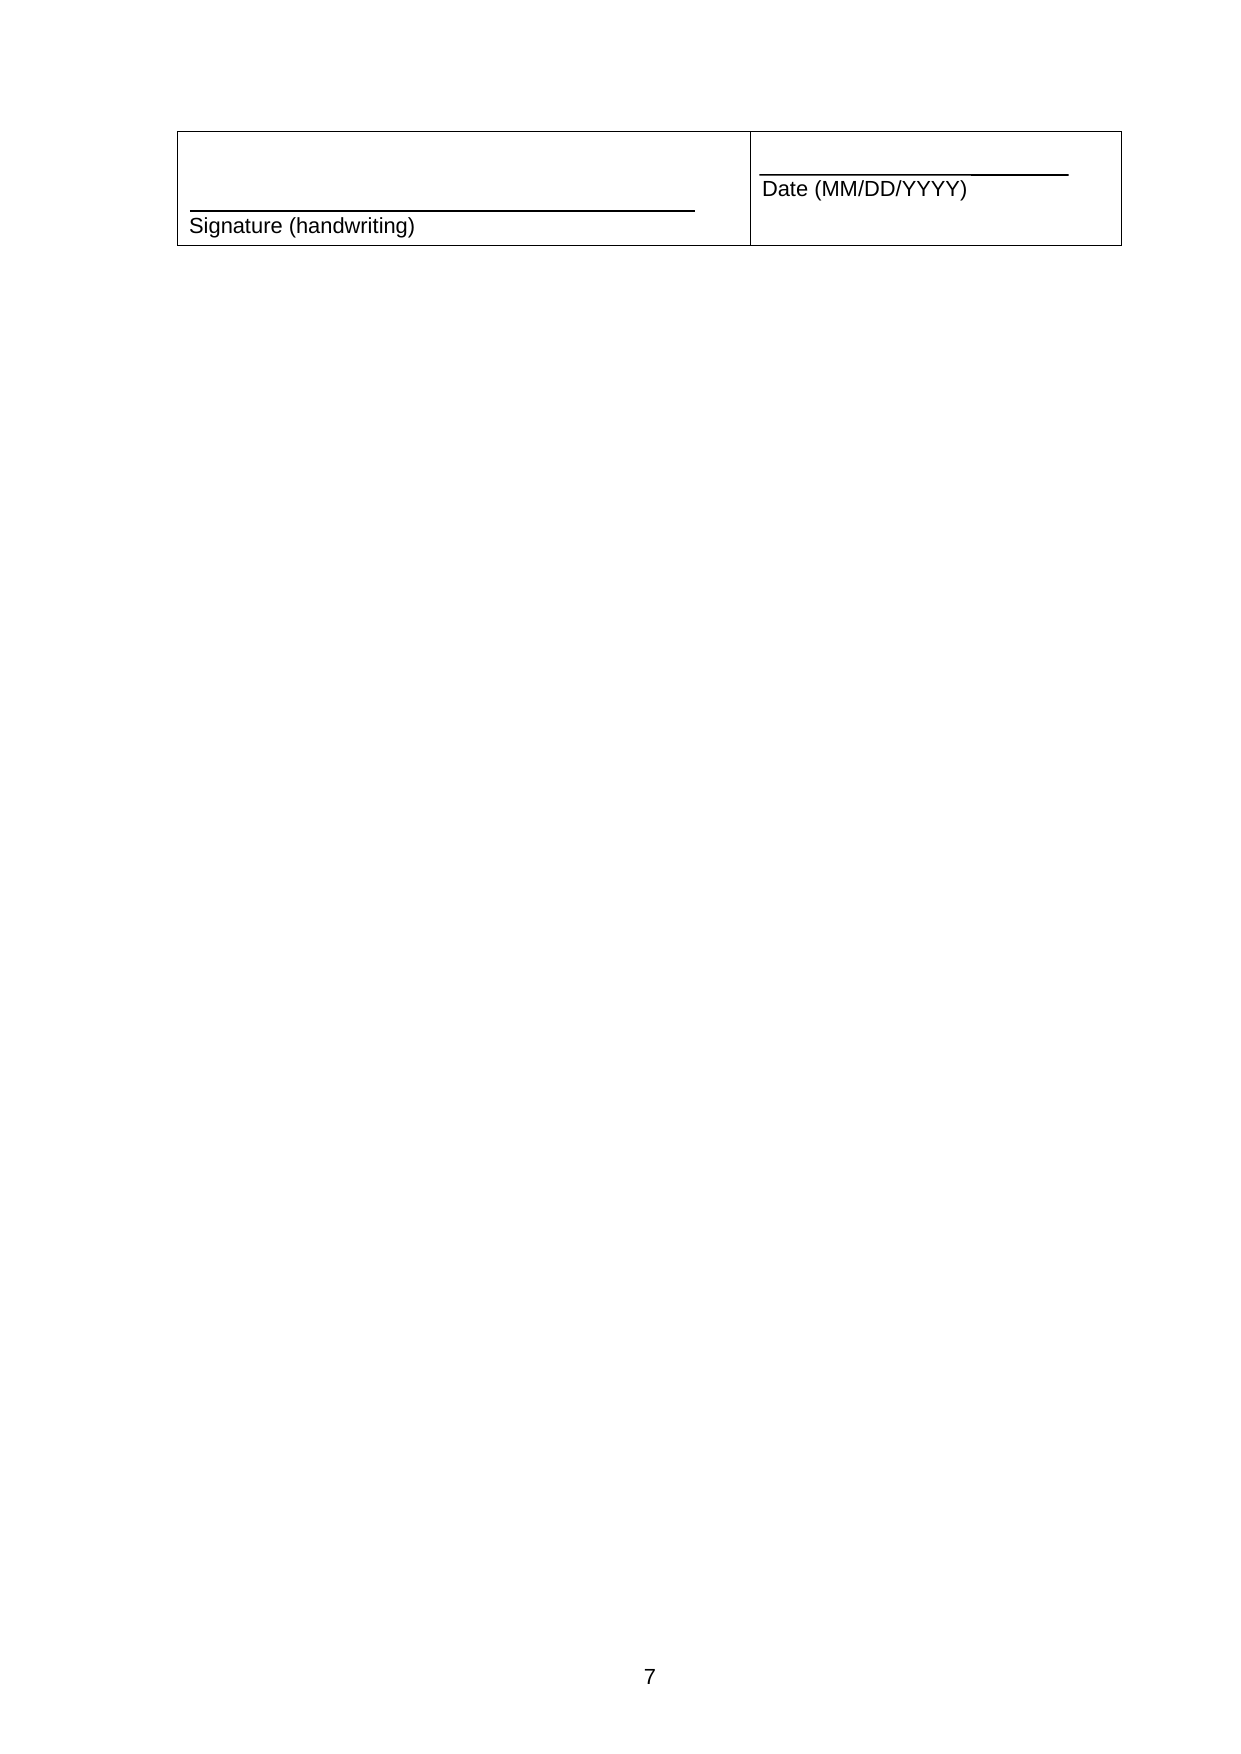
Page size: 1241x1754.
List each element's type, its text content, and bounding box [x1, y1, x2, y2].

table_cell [178, 132, 750, 244]
table_cell Date (MM/DD/YYYY) [751, 132, 1121, 244]
